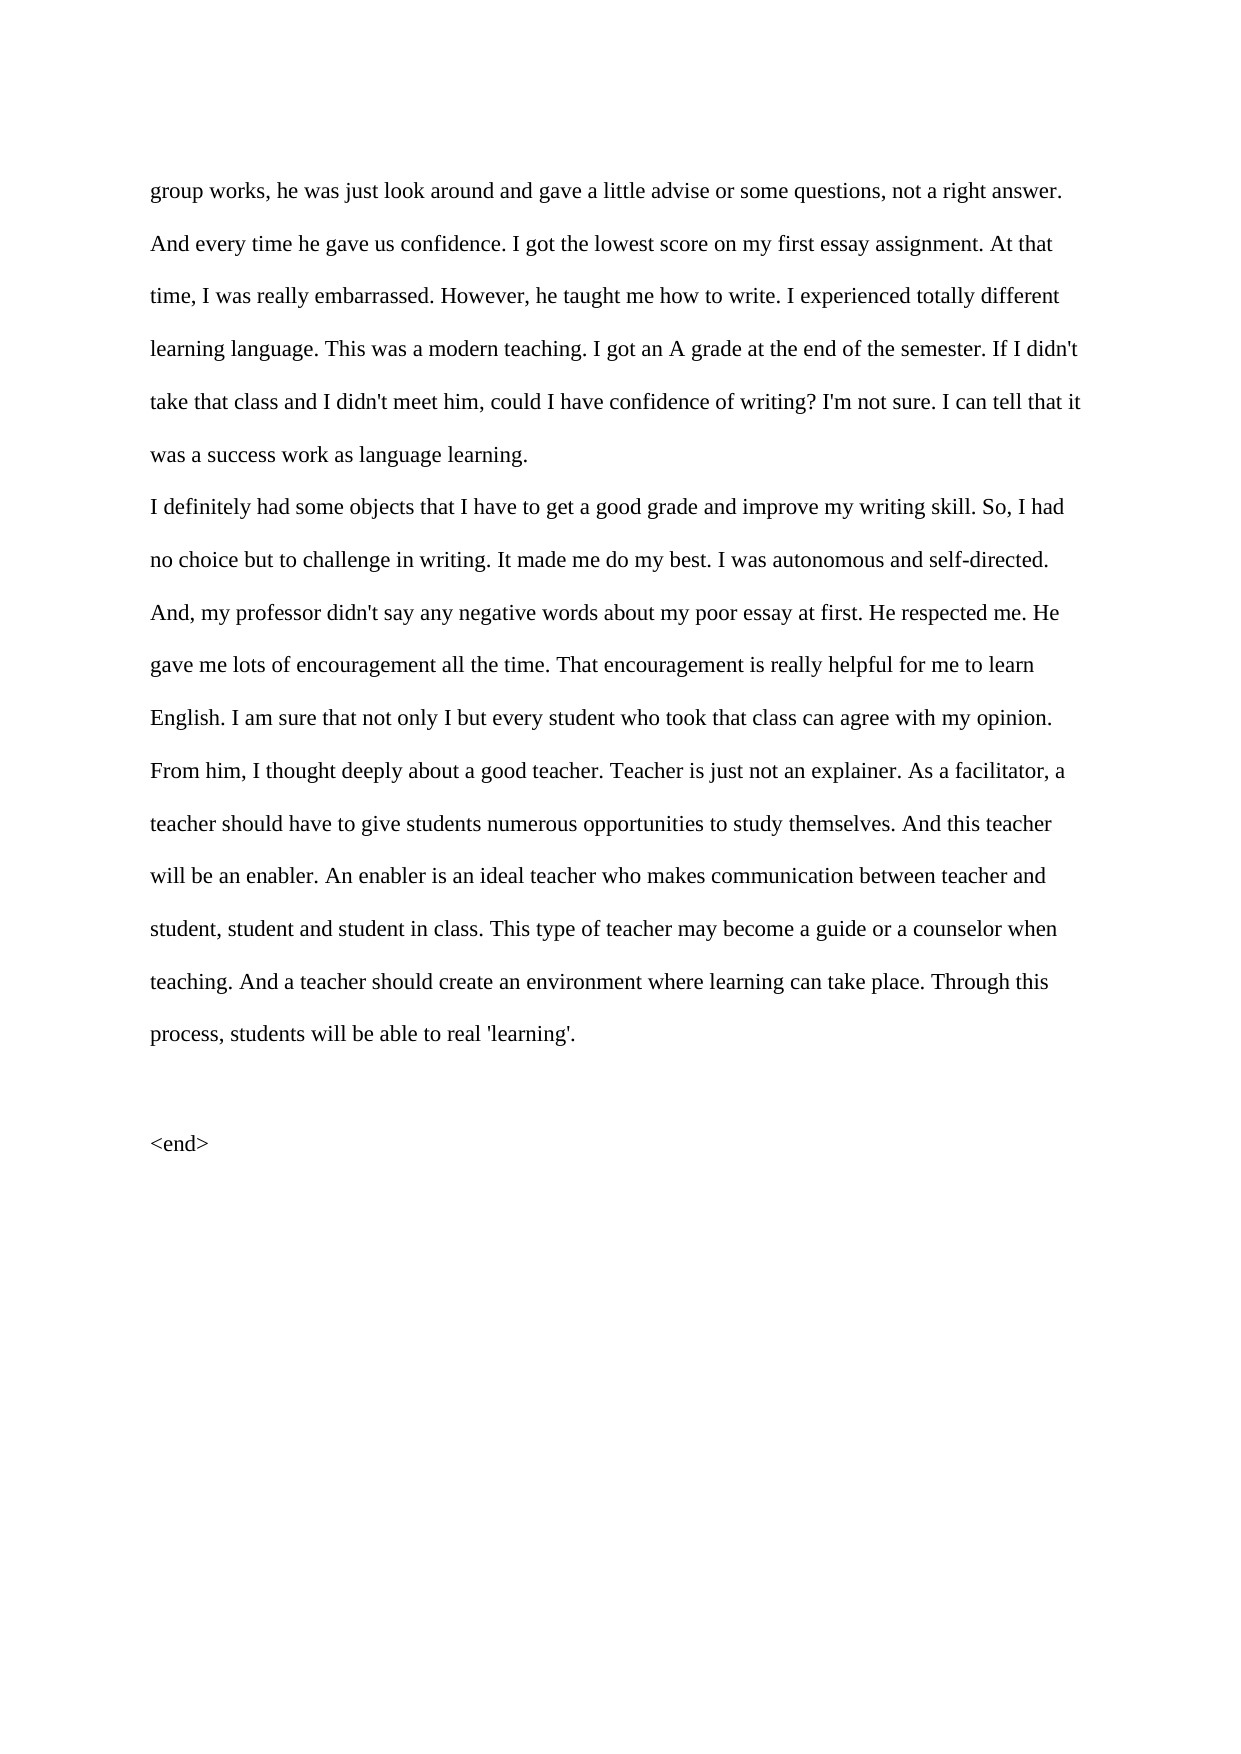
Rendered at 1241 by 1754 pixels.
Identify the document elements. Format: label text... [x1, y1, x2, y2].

text From him, I thought deeply about a good teacher. Teacher is just not an explainer. As a facilitator, a teacher should have to give students numerous opportunities to study themselves. And this teacher will be an enabler. An enabler is an ideal teacher who makes communication between teacher and student, student and student in class. This type of teacher may become a guide or a counselor when teaching. And a teacher should create an environment where learning can take place. Through this process, students will be able to real 'learning'. [150, 757, 1090, 1047]
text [150, 177, 1090, 467]
text <end> [150, 1130, 1090, 1156]
text I definitely had some objects that I have to get a good grade and improve my writing skill. So, I had no choice but to challenge in writing. It made me do my best. I was autonomous and self-directed. And, my professor didn't say any negative words about my poor essay at first. He respected me. He gave me lots of encouragement all the time. That encouragement is really helpful for me to learn English. I am sure that not only I but every student who took that class can agree with my opinion. [150, 493, 1090, 731]
